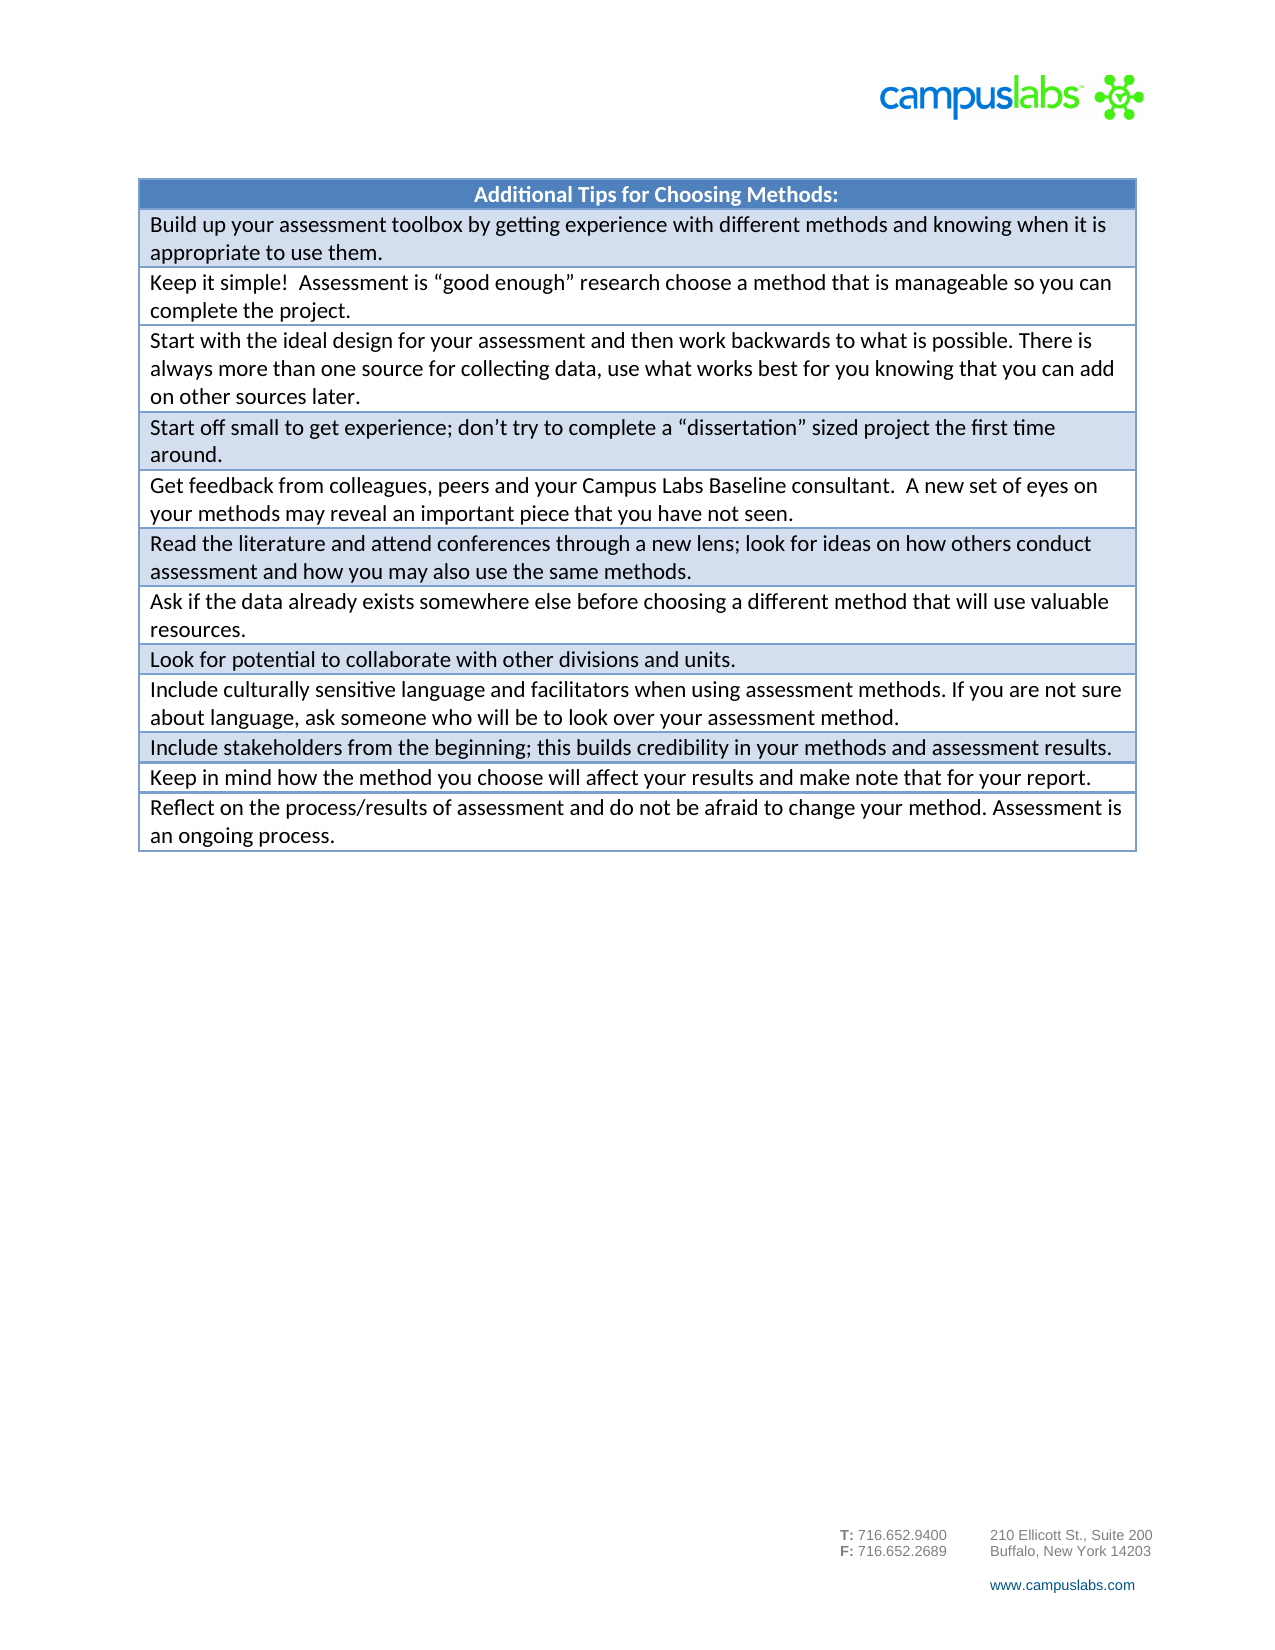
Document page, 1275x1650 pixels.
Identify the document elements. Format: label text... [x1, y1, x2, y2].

table_cell Keep in mind how the method you choose will affect your results and make note that for your report. [140, 764, 1135, 791]
table_cell Start with the ideal design for your assessment and then work backwards to what is possible. There is always more than one source for collecting data, use what works best for you knowing that you can add on other sources later. [140, 326, 1135, 411]
table_cell Look for potential to collaborate with other divisions and units. [140, 645, 1135, 673]
table_cell Keep it simple! Assessment is “good enough” research choose a method that is manageable so you can complete the project. [140, 268, 1135, 324]
table_cell Reflect on the process/results of assessment and do not be afraid to change your method. Assessment is an ongoing process. [140, 794, 1135, 849]
table_cell Read the literature and attend conferences through a new lens; look for ideas on how others conduct assessment and how you may also use the same methods. [140, 529, 1135, 585]
table_cell Include culturally sensitive language and facilitators when using assessment methods. If you are not sure about language, ask someone who will be to look over your assessment method. [140, 675, 1135, 731]
table_cell Start off small to get experience; don’t try to complete a “dissertation” sized project the first time around. [140, 413, 1135, 469]
table_cell Get feedback from colleagues, peers and your Campus Labs Baseline consultant. A new set of eyes on your methods may reveal an important piece that you have not seen. [140, 471, 1135, 527]
table_cell Ask if the data already exists somewhere else before choosing a different method that will use valuable resources. [140, 587, 1135, 643]
table_cell Build up your assessment toolbox by getting experience with different methods and knowing when it is appropriate to use them. [140, 210, 1135, 266]
table_header Additional Tips for Choosing Methods: [140, 180, 1135, 208]
table_cell Include stakeholders from the beginning; this builds credibility in your methods and assessment results. [140, 733, 1135, 761]
picture [880, 75, 1144, 120]
